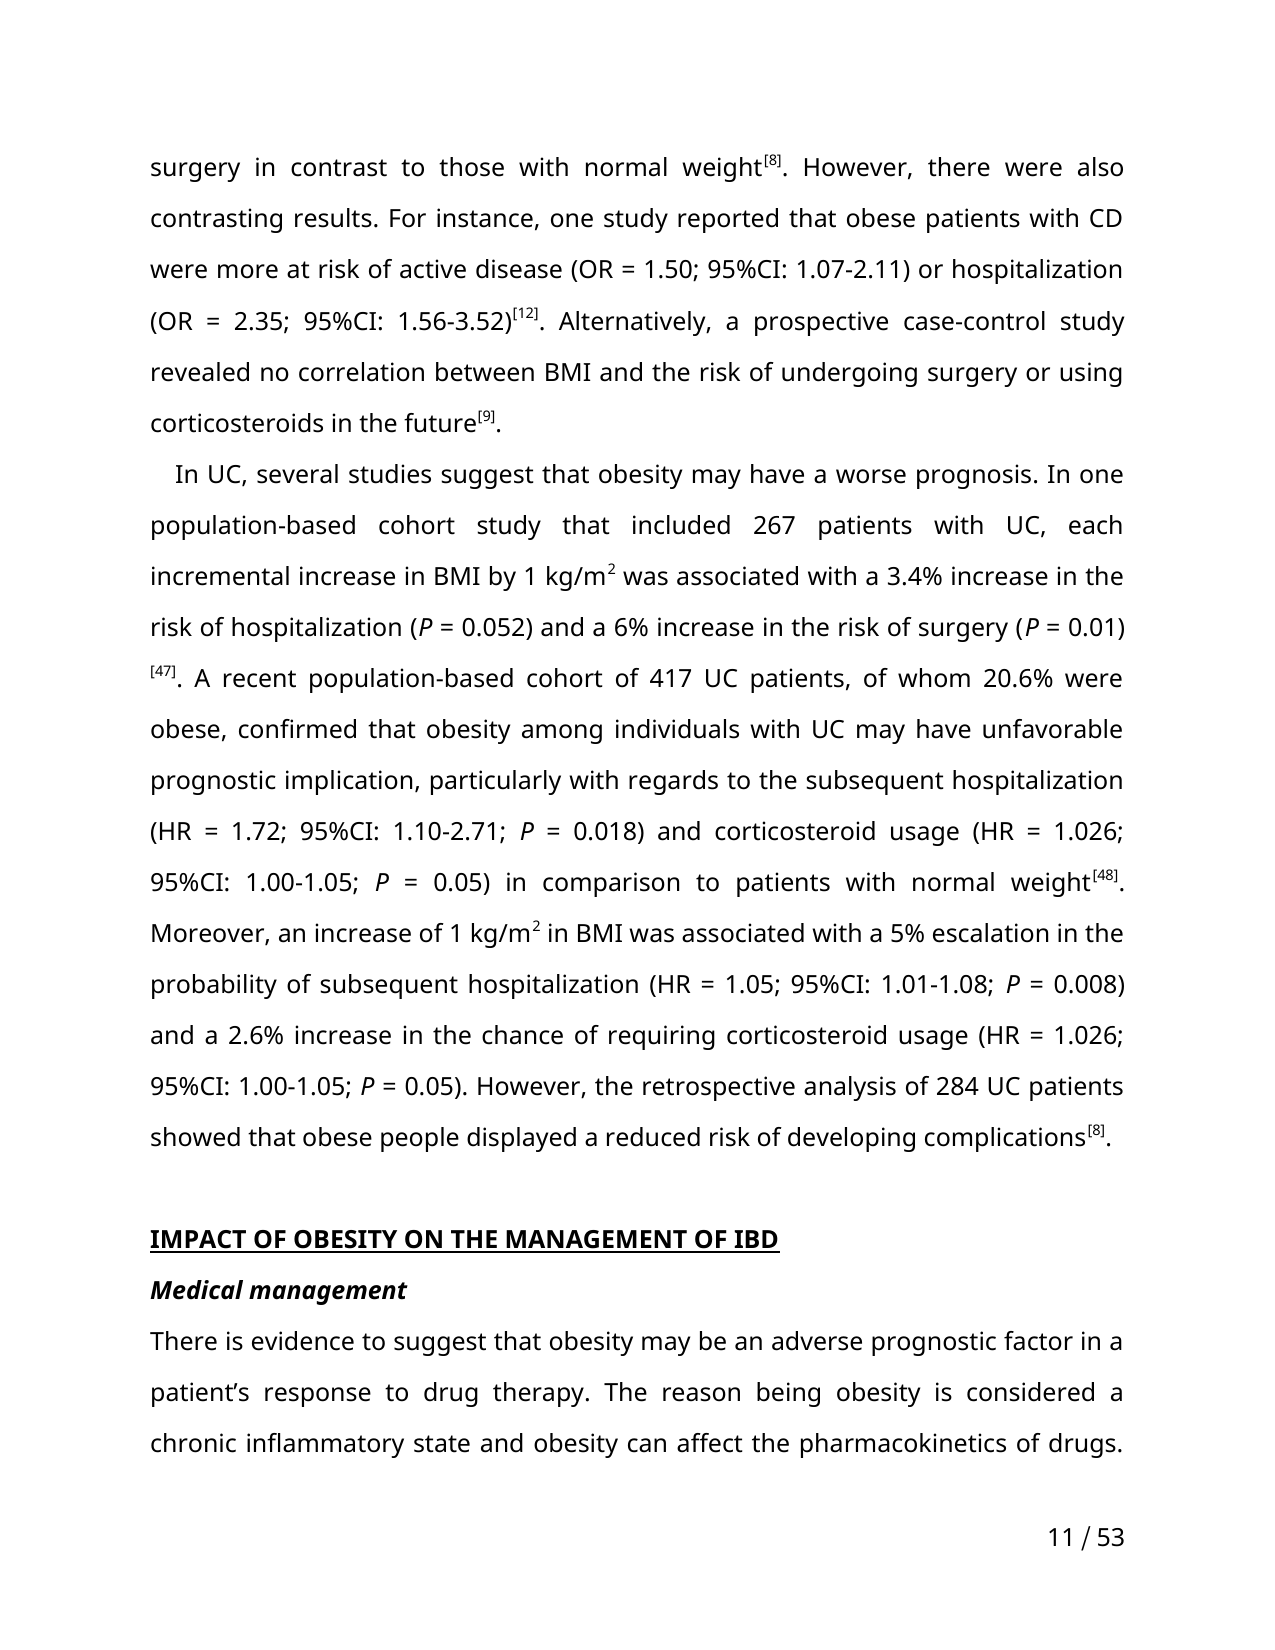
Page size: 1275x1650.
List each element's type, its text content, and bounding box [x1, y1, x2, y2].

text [150, 1324, 1125, 1460]
text In UC, several studies suggest that obesity may have a worse prognosis. In one population-based cohort study that included 267 patients with UC, each incremental increase in BMI by 1 kg/m2 was associated with a 3.4% increase in the risk of hospitalization (P = 0.052) and a 6% increase in the risk of surgery (P = 0.01)[47]. A recent population-based cohort of 417 UC patients, of whom 20.6% were obese, confirmed that obesity among individuals with UC may have unfavorable prognostic implication, particularly with regards to the subsequent hospitalization (HR = 1.72; 95%CI: 1.10-2.71; P = 0.018) and corticosteroid usage (HR = 1.026; 95%CI: 1.00-1.05; P = 0.05) in comparison to patients with normal weight[48]. Moreover, an increase of 1 kg/m2 in BMI was associated with a 5% escalation in the probability of subsequent hospitalization (HR = 1.05; 95%CI: 1.01-1.08; P = 0.008) and a 2.6% increase in the chance of requiring corticosteroid usage (HR = 1.026; 95%CI: 1.00-1.05; P = 0.05). However, the retrospective analysis of 284 UC patients showed that obese people displayed a reduced risk of developing complications[8]. [150, 456, 1125, 1154]
text Medical management [150, 1273, 1125, 1307]
text Impact of obesity on the management of IBD [150, 1222, 1125, 1256]
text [150, 150, 1125, 439]
